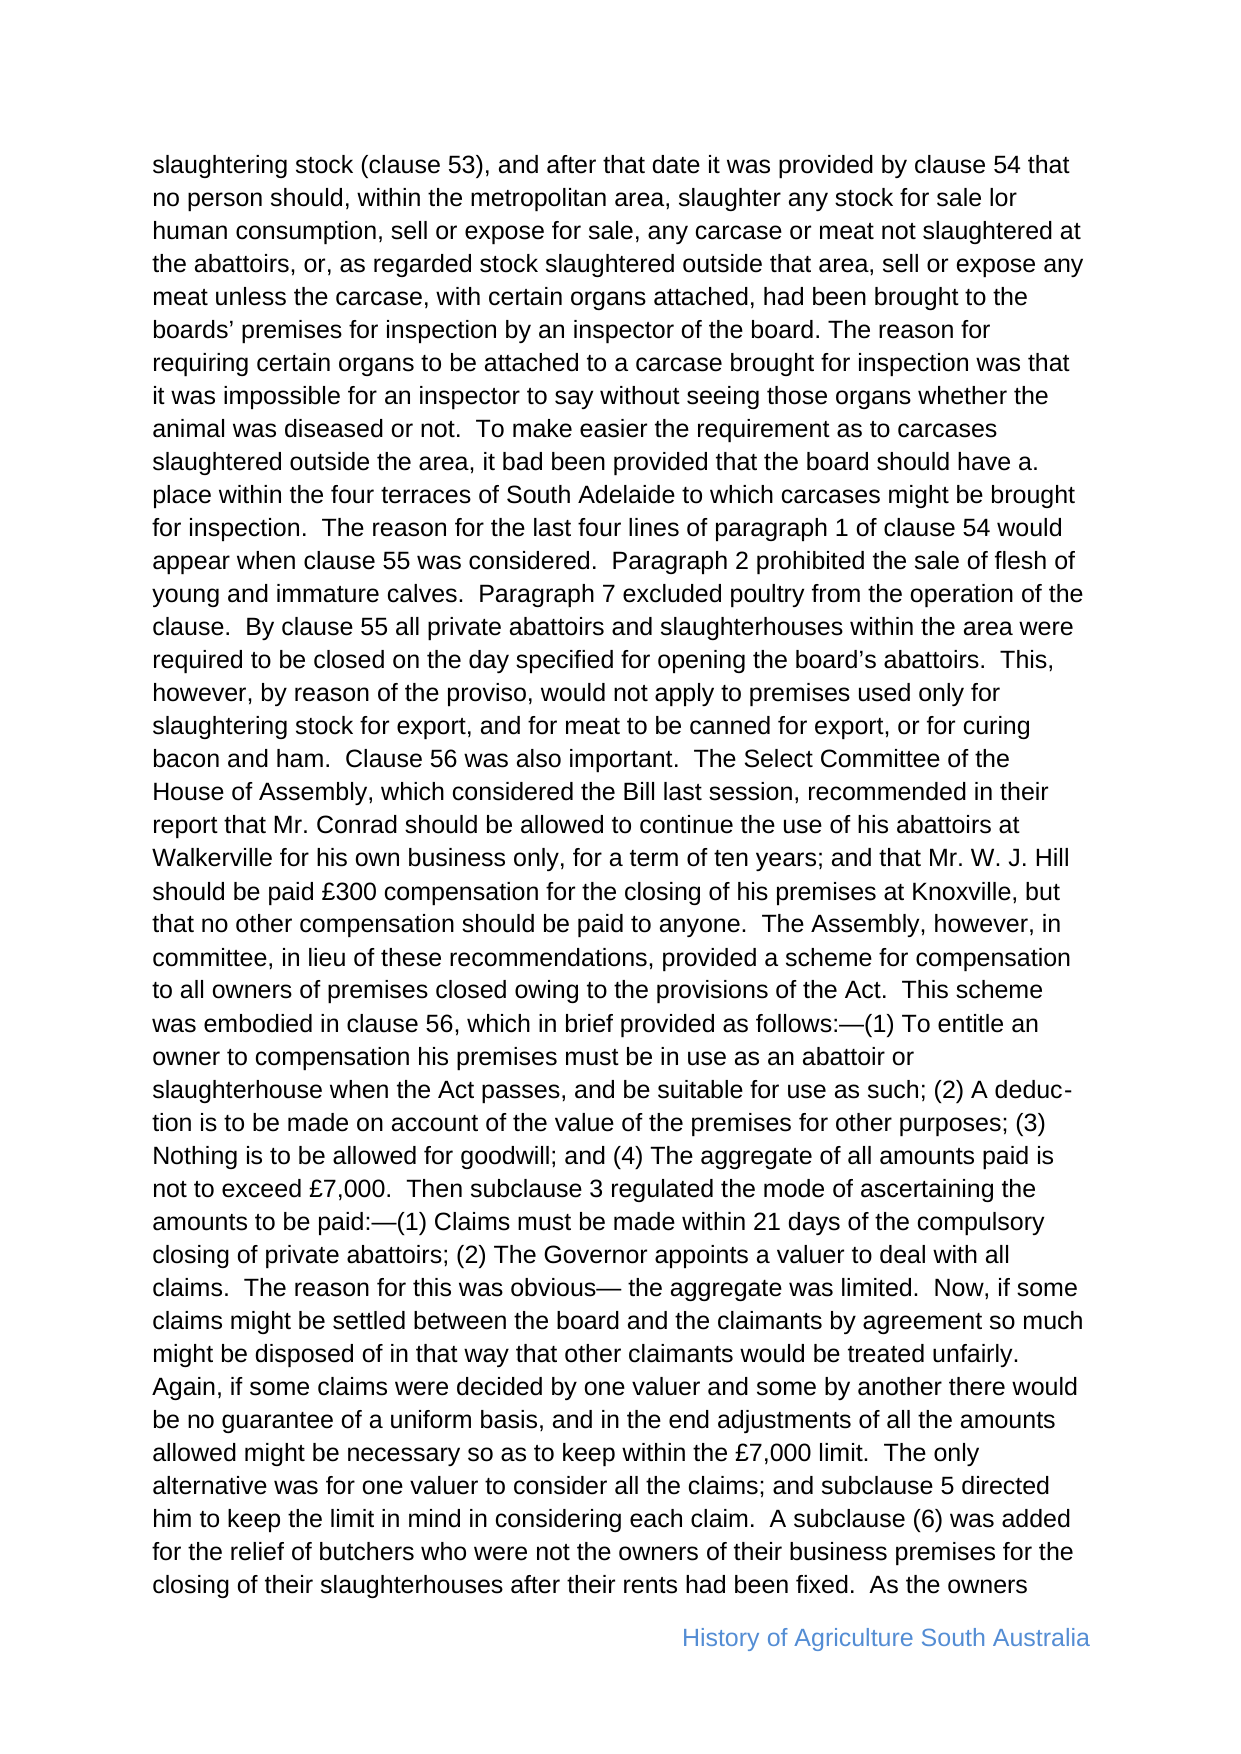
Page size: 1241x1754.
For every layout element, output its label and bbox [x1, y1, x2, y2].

text [152, 150, 1088, 1599]
